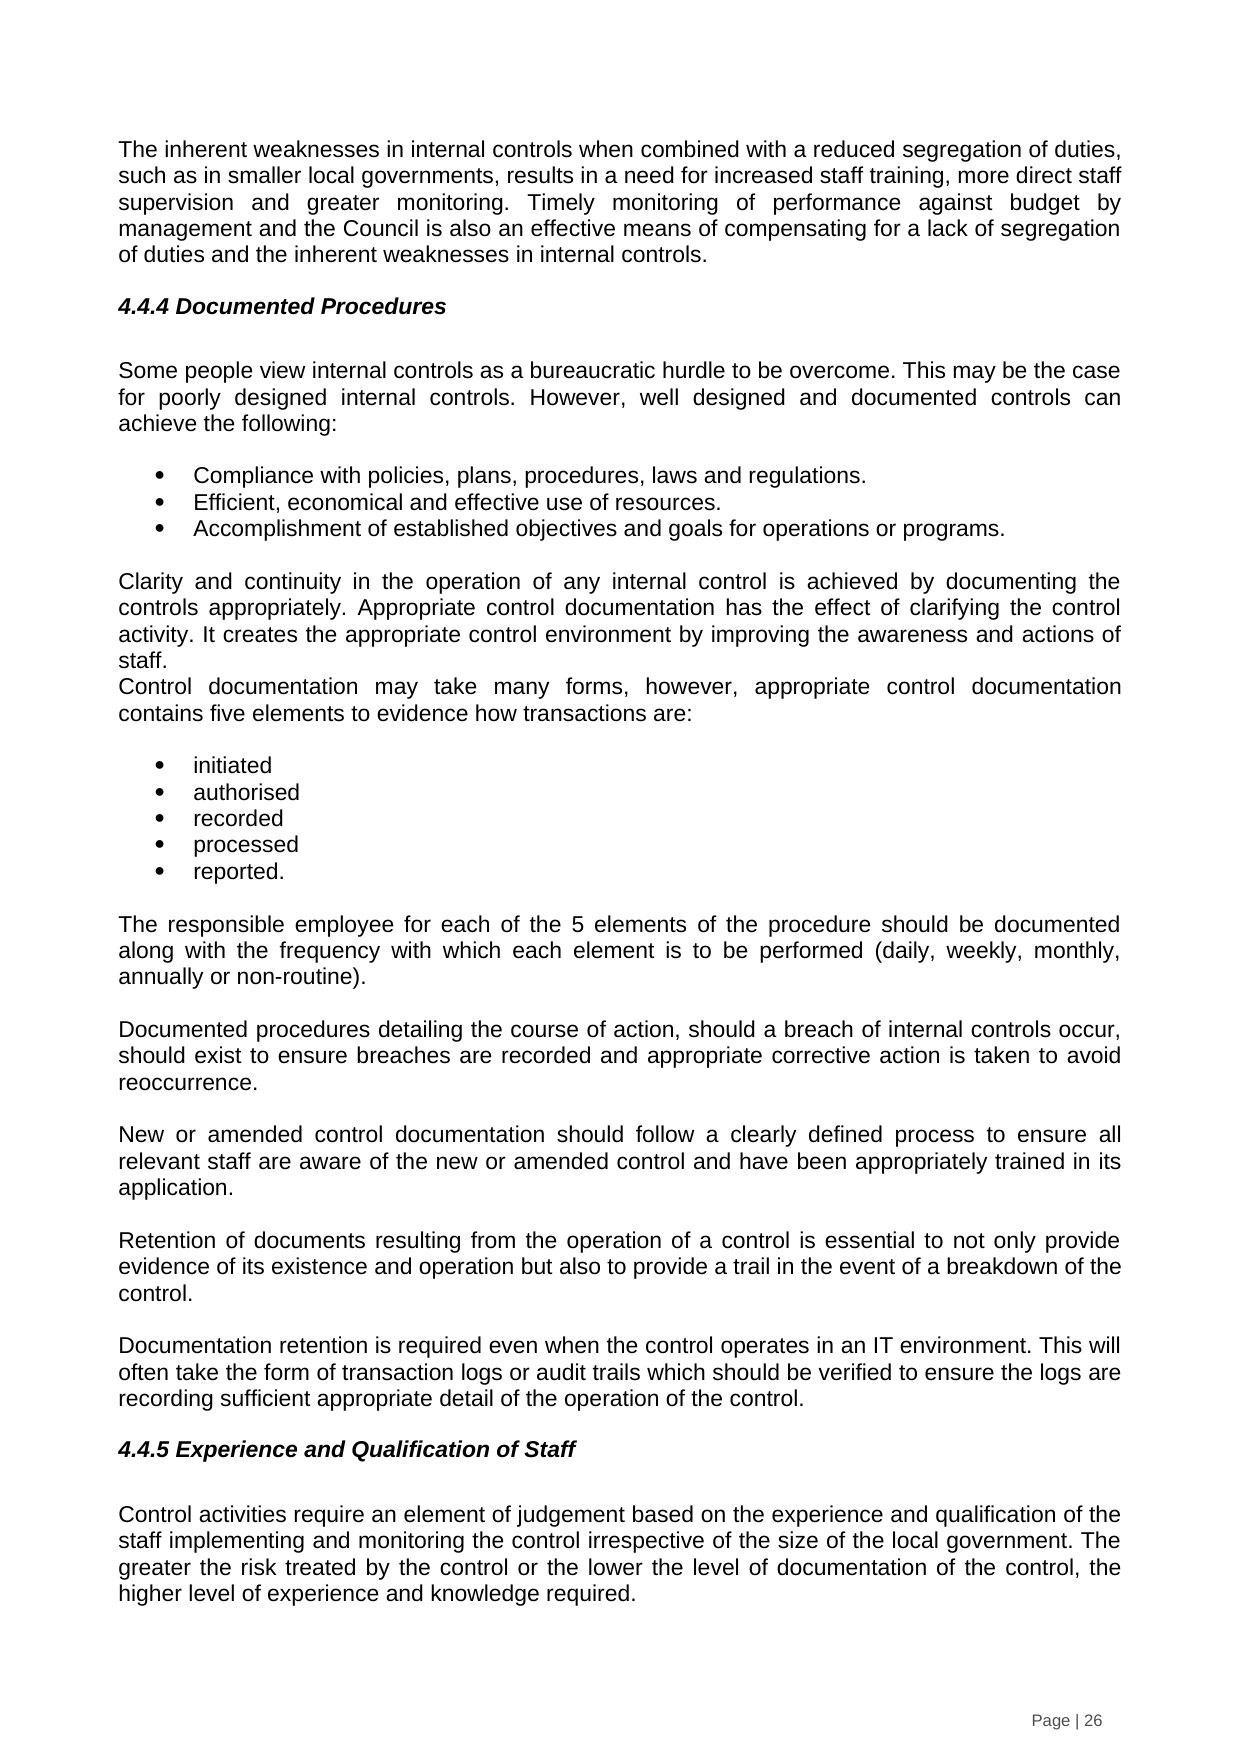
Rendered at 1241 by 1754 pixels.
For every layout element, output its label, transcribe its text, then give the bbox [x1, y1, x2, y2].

list Compliance with policies, plans, procedures, laws and regulations. [156, 462, 1122, 489]
text New or amended control documentation should follow a clearly defined process to ensure all relevant staff are aware of the new or amended control and have been appropriately trained in its application. [118, 1121, 1122, 1200]
text Retention of documents resulting from the operation of a control is essential to not only provide evidence of its existence and operation but also to provide a trail in the event of a breakdown of the control. [118, 1227, 1122, 1306]
list recorded [156, 805, 1122, 831]
text Control documentation may take many forms, however, appropriate control documentation contains five elements to evidence how transactions are: [118, 673, 1122, 726]
list reported. [156, 858, 1122, 884]
list Accomplishment of established objectives and goals for operations or programs. [156, 515, 1122, 542]
subtitle 4.4.4 Documented Procedures [118, 293, 1122, 319]
text Clarity and continuity in the operation of any internal control is achieved by documenting the controls appropriately. Appropriate control documentation has the effect of clarifying the control activity. It creates the appropriate control environment by improving the awareness and actions of staff. [118, 568, 1122, 673]
text Control activities require an element of judgement based on the experience and qualification of the staff implementing and monitoring the control irrespective of the size of the local government. The greater the risk treated by the control or the lower the level of documentation of the control, the higher level of experience and knowledge required. [118, 1501, 1122, 1606]
text The responsible employee for each of the 5 elements of the procedure should be documented along with the frequency with which each element is to be performed (daily, weekly, monthly, annually or non-routine). [118, 911, 1122, 989]
text Documented procedures detailing the course of action, should a breach of internal controls occur, should exist to ensure breaches are recorded and appropriate corrective action is taken to avoid reoccurrence. [118, 1016, 1122, 1095]
list authorised [156, 779, 1122, 805]
list Efficient, economical and effective use of resources. [156, 489, 1122, 515]
subtitle 4.4.5 Experience and Qualification of Staff [118, 1436, 1122, 1463]
text Documentation retention is required even when the control operates in an IT environment. This will often take the form of transaction logs or audit trails which should be verified to ensure the logs are recording sufficient appropriate detail of the operation of the control. [118, 1332, 1122, 1411]
list initiated [156, 752, 1122, 779]
list processed [156, 831, 1122, 858]
text Some people view internal controls as a bureaucratic hurdle to be overcome. This may be the case for poorly designed internal controls. However, well designed and documented controls can achieve the following: [118, 357, 1122, 436]
text The inherent weaknesses in internal controls when combined with a reduced segregation of duties, such as in smaller local governments, results in a need for increased staff training, more direct staff supervision and greater monitoring. Timely monitoring of performance against budget by management and the Council is also an effective means of compensating for a lack of segregation of duties and the inherent weaknesses in internal controls. [118, 136, 1122, 268]
